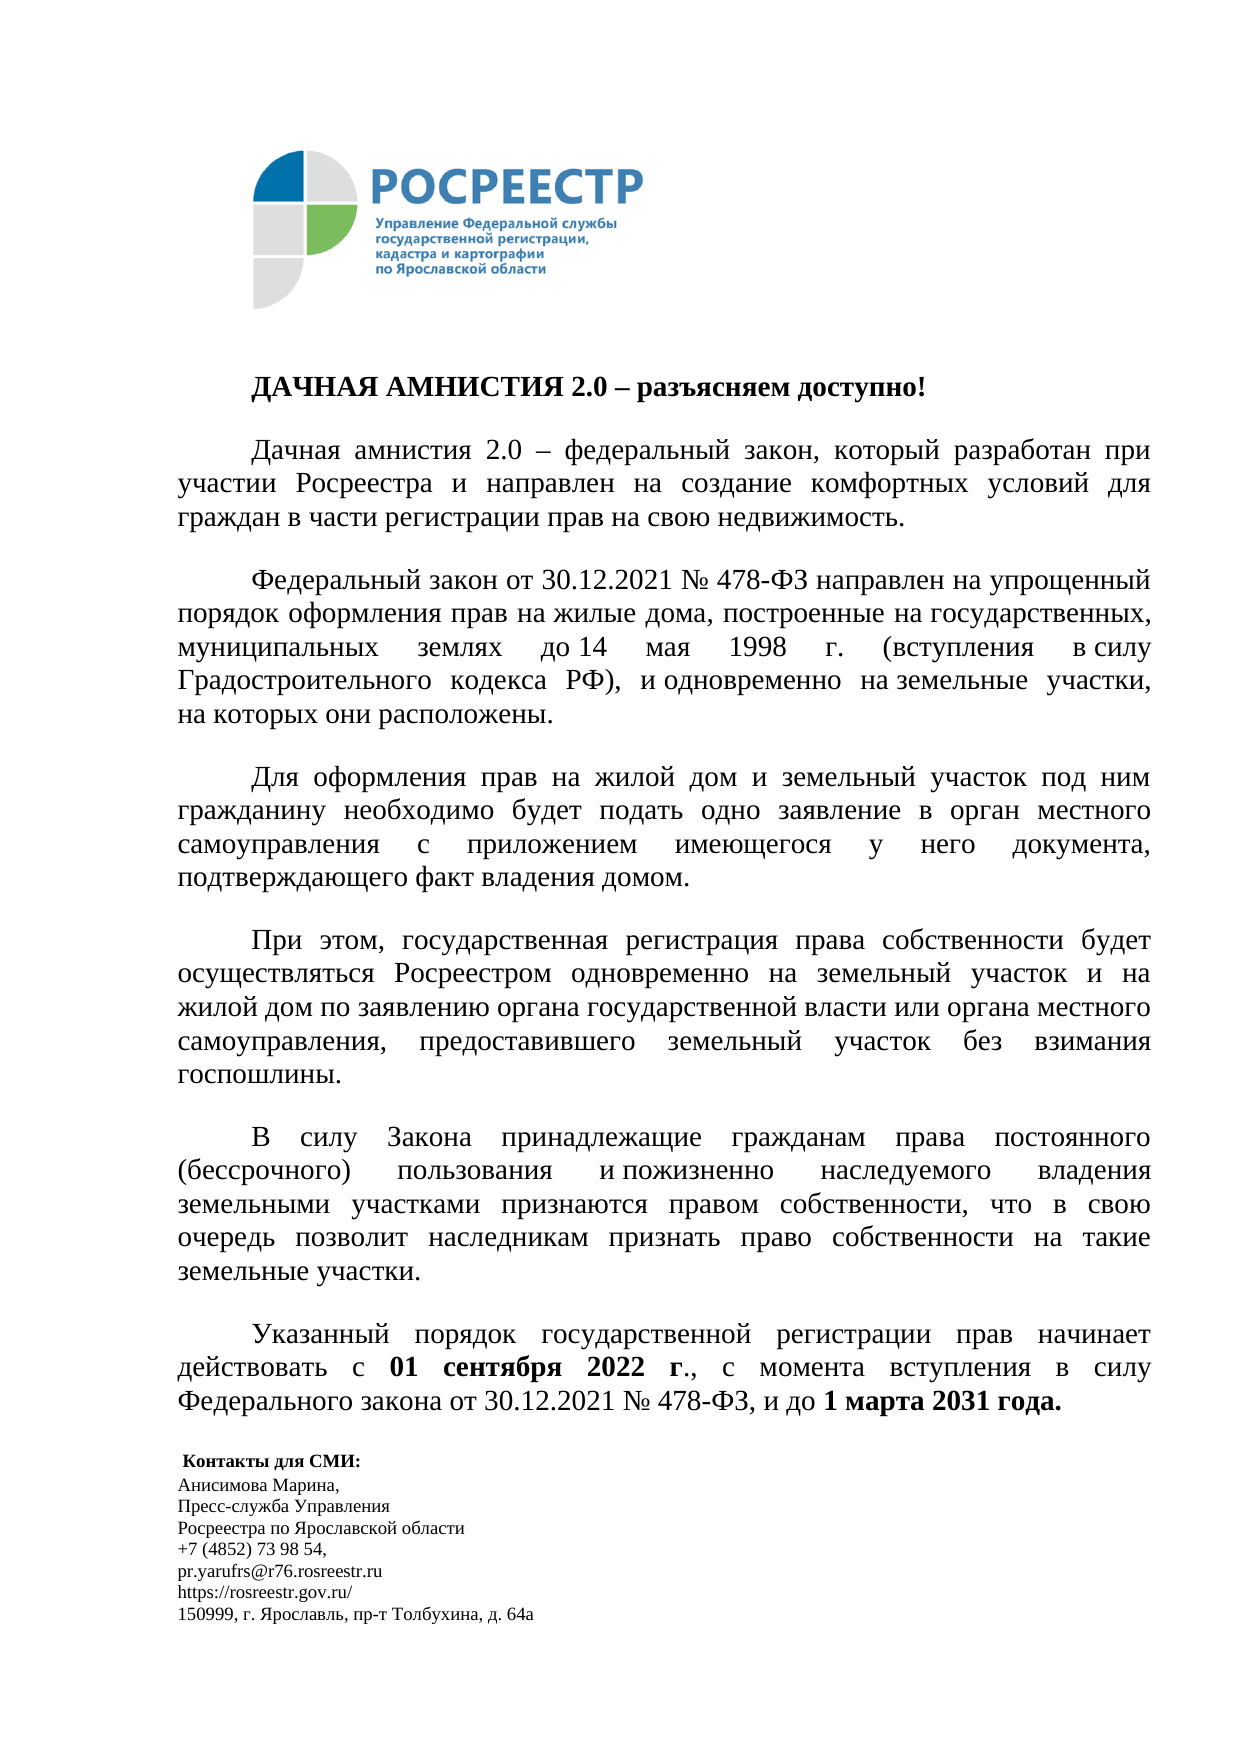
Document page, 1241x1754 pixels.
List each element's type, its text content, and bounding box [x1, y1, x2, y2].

text Пресс-служба Управления [177, 1495, 1152, 1517]
text Анисимова Марина, [177, 1474, 1152, 1495]
text Указанный порядок государственной регистрации прав начинает действовать с 01 сентября 2022 г., с момента вступления в силу Федерального закона от 30.12.2021 № 478-ФЗ, и до 1 марта 2031 года. [177, 1316, 1152, 1416]
text Контакты для СМИ: [177, 1446, 1152, 1474]
text В силу Закона принадлежащие гражданам права постоянного (бессрочного) пользования и пожизненно наследуемого владения земельными участками признаются правом собственности, что в свою очередь позволит наследникам признать право собственности на такие земельные участки. [177, 1119, 1152, 1287]
text ДАЧНАЯ АМНИСТИЯ 2.0 – разъясняем доступно! [177, 369, 1152, 403]
text Росреестра по Ярославской области [177, 1517, 1152, 1538]
text Для оформления прав на жилой дом и земельный участок под ним гражданину необходимо будет подать одно заявление в орган местного самоуправления с приложением имеющегося у него документа, подтверждающего факт владения домом. [177, 759, 1152, 893]
text Дачная амнистия 2.0 – федеральный закон, который разработан при участии Росреестра и направлен на создание комфортных условий для граждан в части регистрации прав на свою недвижимость. [177, 432, 1152, 533]
text Федеральный закон от 30.12.2021 № 478-ФЗ направлен на упрощенный порядок оформления прав на жилые дома, построенные на государственных, муниципальных землях до 14 мая 1998 г. (вступления в силу Градостроительного кодекса РФ), и одновременно на земельные участки, на которых они расположены. [177, 562, 1152, 729]
text +7 (4852) 73 98 54, [177, 1538, 1152, 1560]
text https://rosreestr.gov.ru/ [177, 1581, 1152, 1603]
text pr.yarufrs@r76.rosreestr.ru [177, 1560, 1152, 1581]
picture [251, 118, 645, 341]
text При этом, государственная регистрация права собственности будет осуществляться Росреестром одновременно на земельный участок и на жилой дом по заявлению органа государственной власти или органа местного самоуправления, предоставившего земельный участок без взимания госпошлины. [177, 922, 1152, 1090]
text 150999, г. Ярославль, пр-т Толбухина, д. 64а [177, 1603, 1152, 1624]
